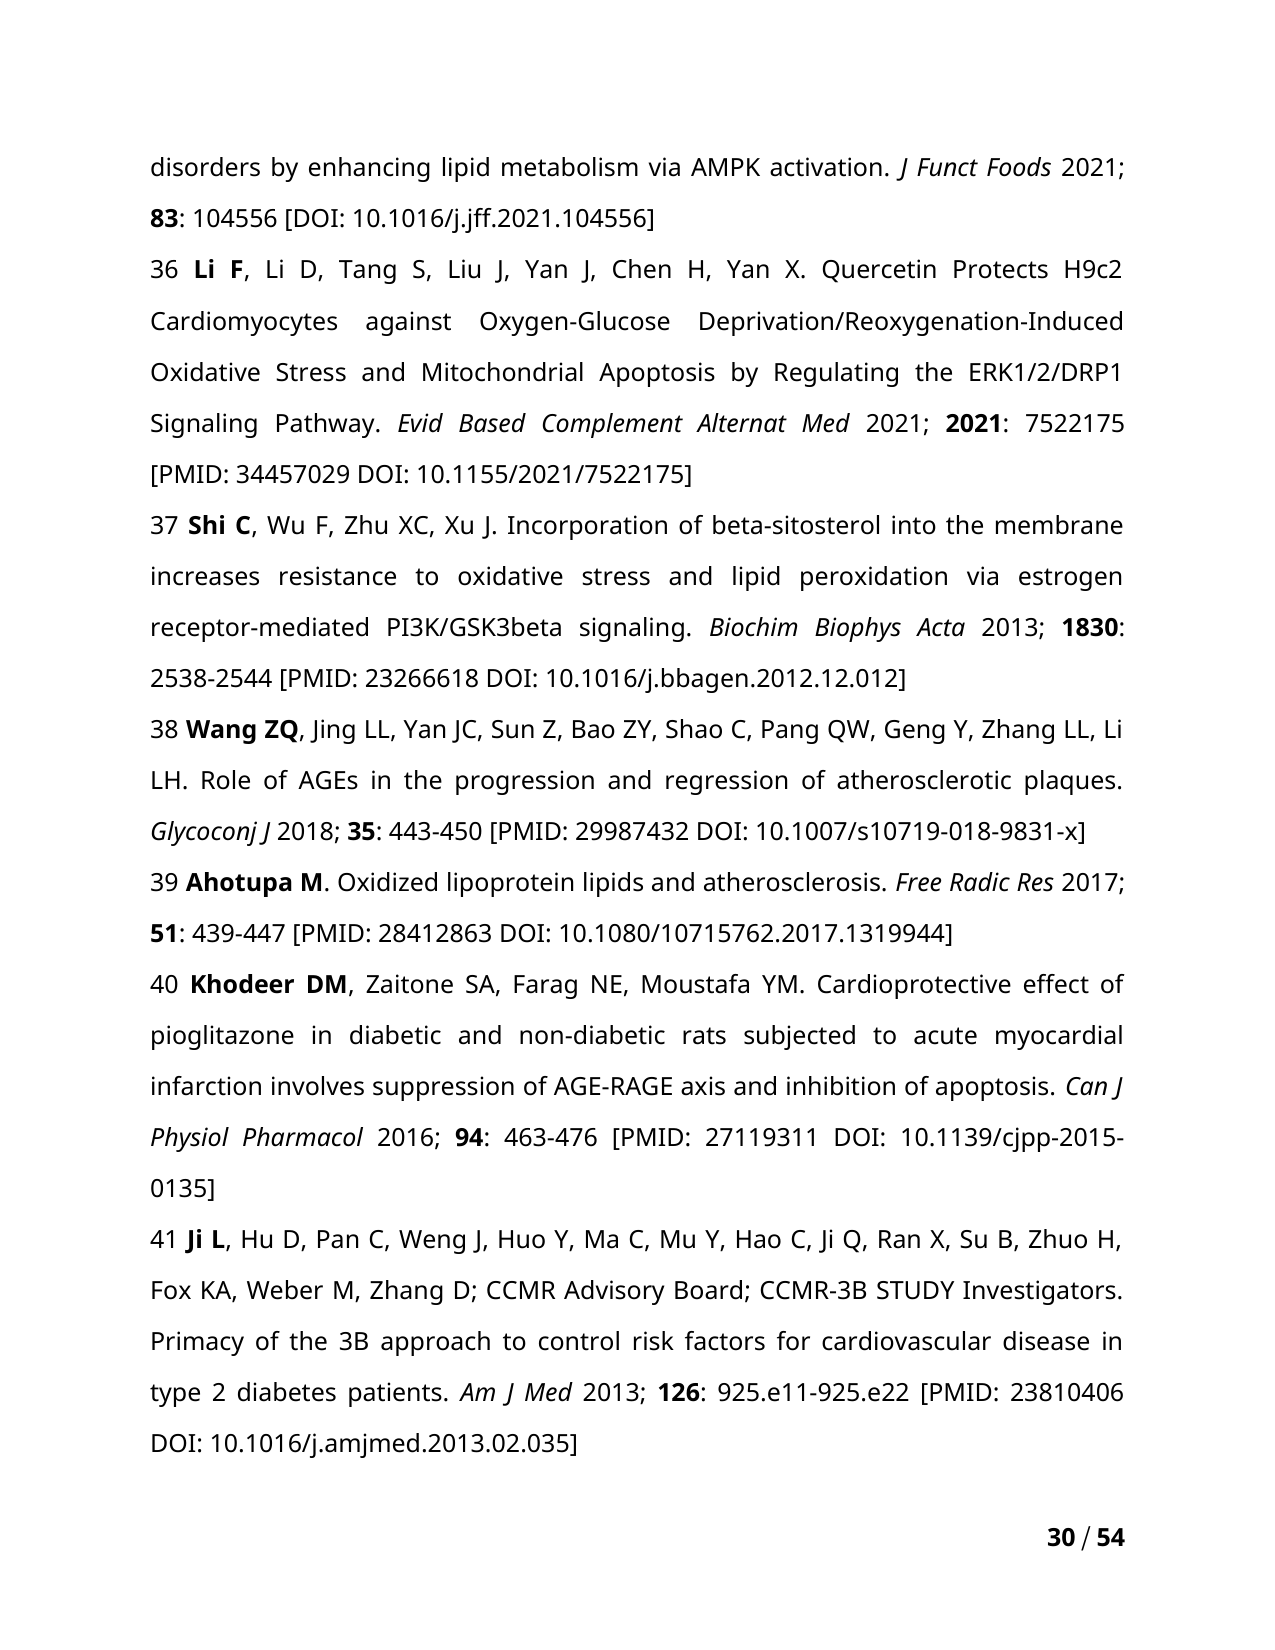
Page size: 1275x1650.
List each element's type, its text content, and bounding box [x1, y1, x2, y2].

text 36 Li F, Li D, Tang S, Liu J, Yan J, Chen H, Yan X. Quercetin Protects H9c2 Cardiomyocytes against Oxygen-Glucose Deprivation/Reoxygenation-Induced Oxidative Stress and Mitochondrial Apoptosis by Regulating the ERK1/2/DRP1 Signaling Pathway. Evid Based Complement Alternat Med 2021; 2021: 7522175 [PMID: 34457029 DOI: 10.1155/2021/7522175] [150, 252, 1125, 490]
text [150, 150, 1125, 235]
text 41 Ji L, Hu D, Pan C, Weng J, Huo Y, Ma C, Mu Y, Hao C, Ji Q, Ran X, Su B, Zhuo H, Fox KA, Weber M, Zhang D; CCMR Advisory Board; CCMR-3B STUDY Investigators. Primacy of the 3B approach to control risk factors for cardiovascular disease in type 2 diabetes patients. Am J Med 2013; 126: 925.e11-925.e22 [PMID: 23810406 DOI: 10.1016/j.amjmed.2013.02.035] [150, 1222, 1125, 1460]
text 39 Ahotupa M. Oxidized lipoprotein lipids and atherosclerosis. Free Radic Res 2017; 51: 439-447 [PMID: 28412863 DOI: 10.1080/10715762.2017.1319944] [150, 864, 1125, 950]
text 37 Shi C, Wu F, Zhu XC, Xu J. Incorporation of beta-sitosterol into the membrane increases resistance to oxidative stress and lipid peroxidation via estrogen receptor-mediated PI3K/GSK3beta signaling. Biochim Biophys Acta 2013; 1830: 2538-2544 [PMID: 23266618 DOI: 10.1016/j.bbagen.2012.12.012] [150, 507, 1125, 694]
text 38 Wang ZQ, Jing LL, Yan JC, Sun Z, Bao ZY, Shao C, Pang QW, Geng Y, Zhang LL, Li LH. Role of AGEs in the progression and regression of atherosclerotic plaques. Glycoconj J 2018; 35: 443-450 [PMID: 29987432 DOI: 10.1007/s10719-018-9831-x] [150, 711, 1125, 848]
text 40 Khodeer DM, Zaitone SA, Farag NE, Moustafa YM. Cardioprotective effect of pioglitazone in diabetic and non-diabetic rats subjected to acute myocardial infarction involves suppression of AGE-RAGE axis and inhibition of apoptosis. Can J Physiol Pharmacol 2016; 94: 463-476 [PMID: 27119311 DOI: 10.1139/cjpp-2015-0135] [150, 967, 1125, 1205]
